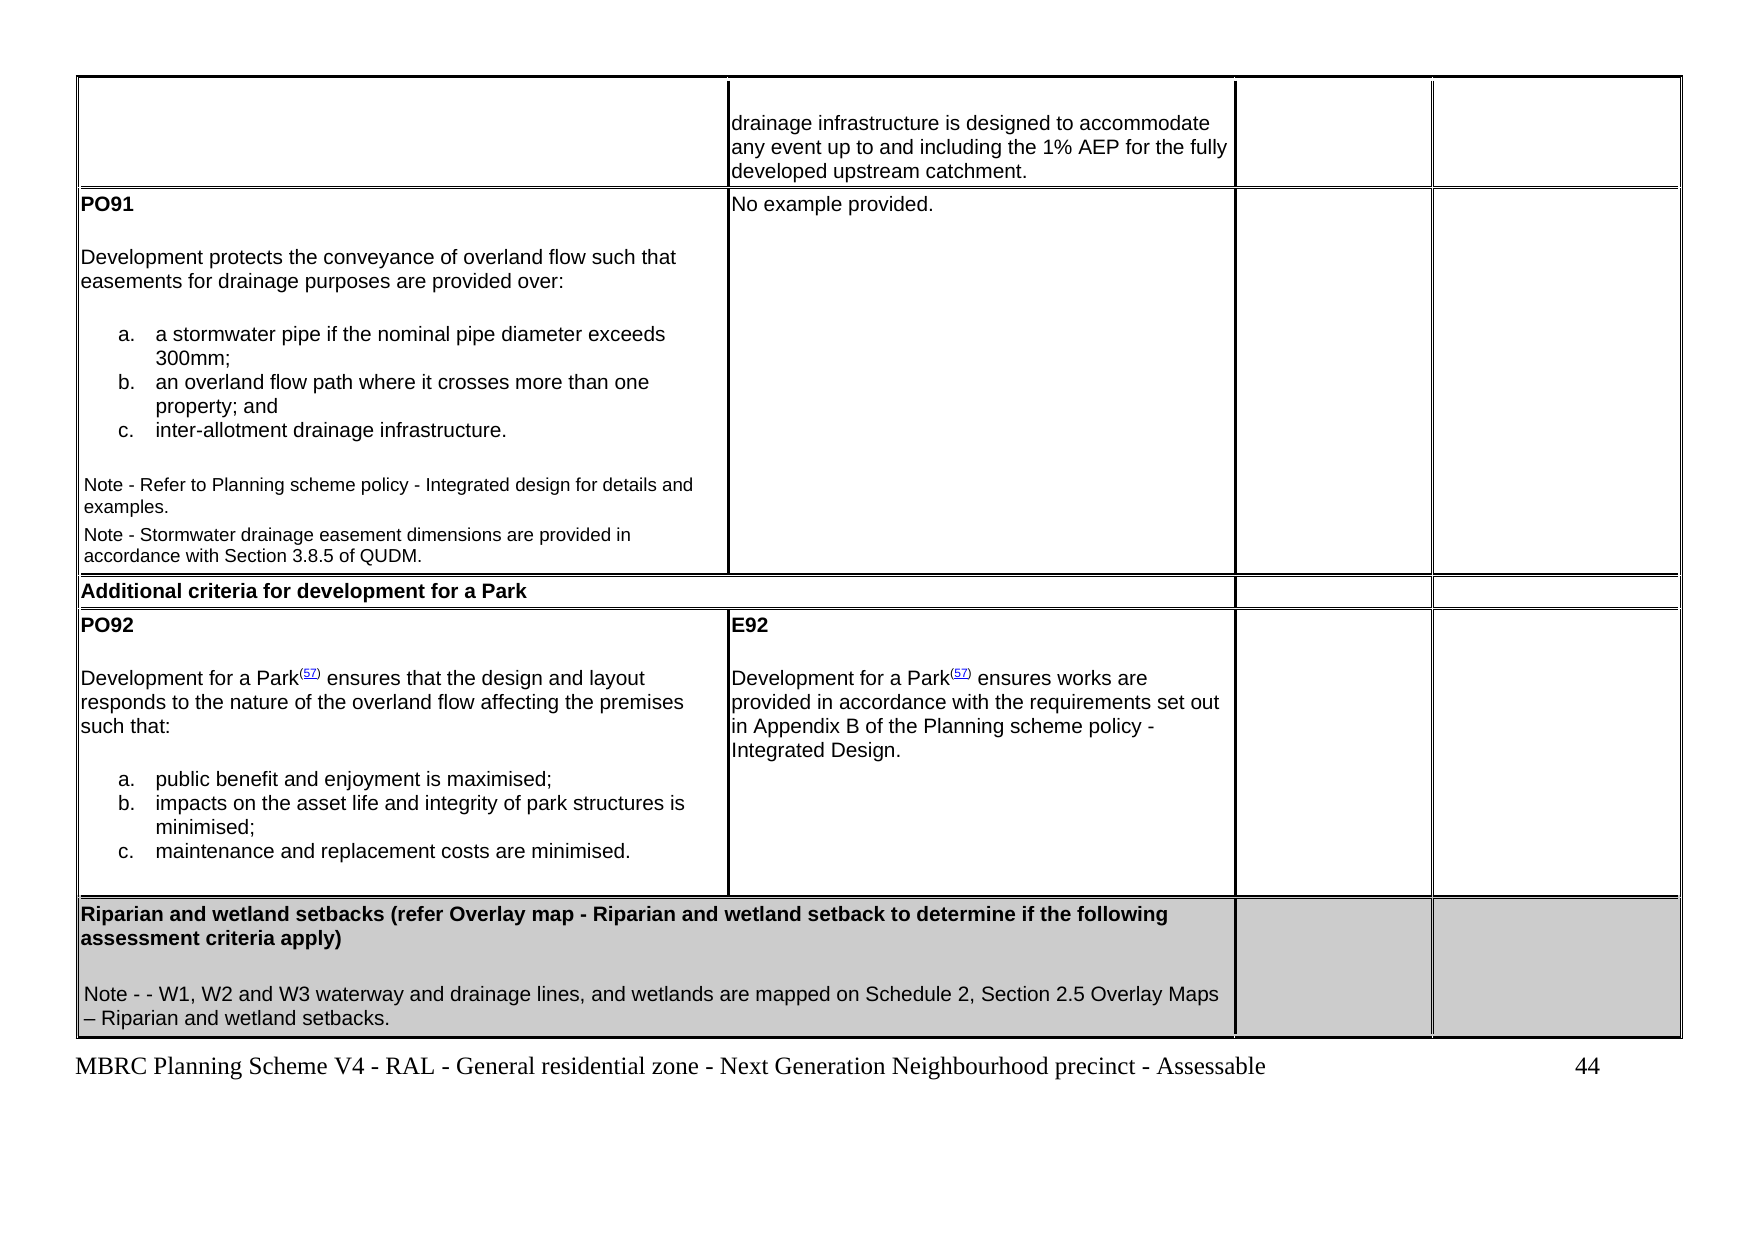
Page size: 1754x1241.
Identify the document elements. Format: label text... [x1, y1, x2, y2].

table_cell Additional criteria for development for a Park [79, 573, 1234, 606]
table_cell [1433, 186, 1681, 573]
table_cell E92 Development for a Park(57) ensures works are provided in accordance with the requirements set out in Appendix B of the Planning scheme policy - Integrated Design. [730, 610, 1234, 895]
table_cell [1237, 610, 1431, 895]
table_cell [1434, 573, 1680, 606]
table_cell [1433, 895, 1680, 1036]
table_cell [1433, 78, 1680, 186]
table_cell No example provided. [730, 189, 1234, 573]
table_cell [1237, 189, 1431, 573]
table_cell Riparian and wetland setbacks (refer Overlay map - Riparian and wetland setback to determine if the following assessment criteria apply) [79, 895, 1235, 1036]
table_cell PO91 Development protects the conveyance of overland flow such that easements for drainage purposes are provided over: a stormwater pipe if the nominal pipe diameter exceeds 300mm; an overland flow path where it crosses more than one property; and inter-allotment drainage infrastructure. [77, 186, 728, 573]
table_cell [1235, 899, 1433, 1036]
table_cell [728, 77, 1235, 186]
table_cell [1237, 577, 1431, 606]
table_cell [1434, 606, 1680, 895]
table_cell [1235, 78, 1433, 186]
table_cell PO92 Development for a Park(57) ensures that the design and layout responds to the nature of the overland flow affecting the premises such that: public benefit and enjoyment is maximised; impacts on the asset life and integrity of park structures is minimised; maintenance and replacement costs are minimised. [79, 606, 728, 895]
